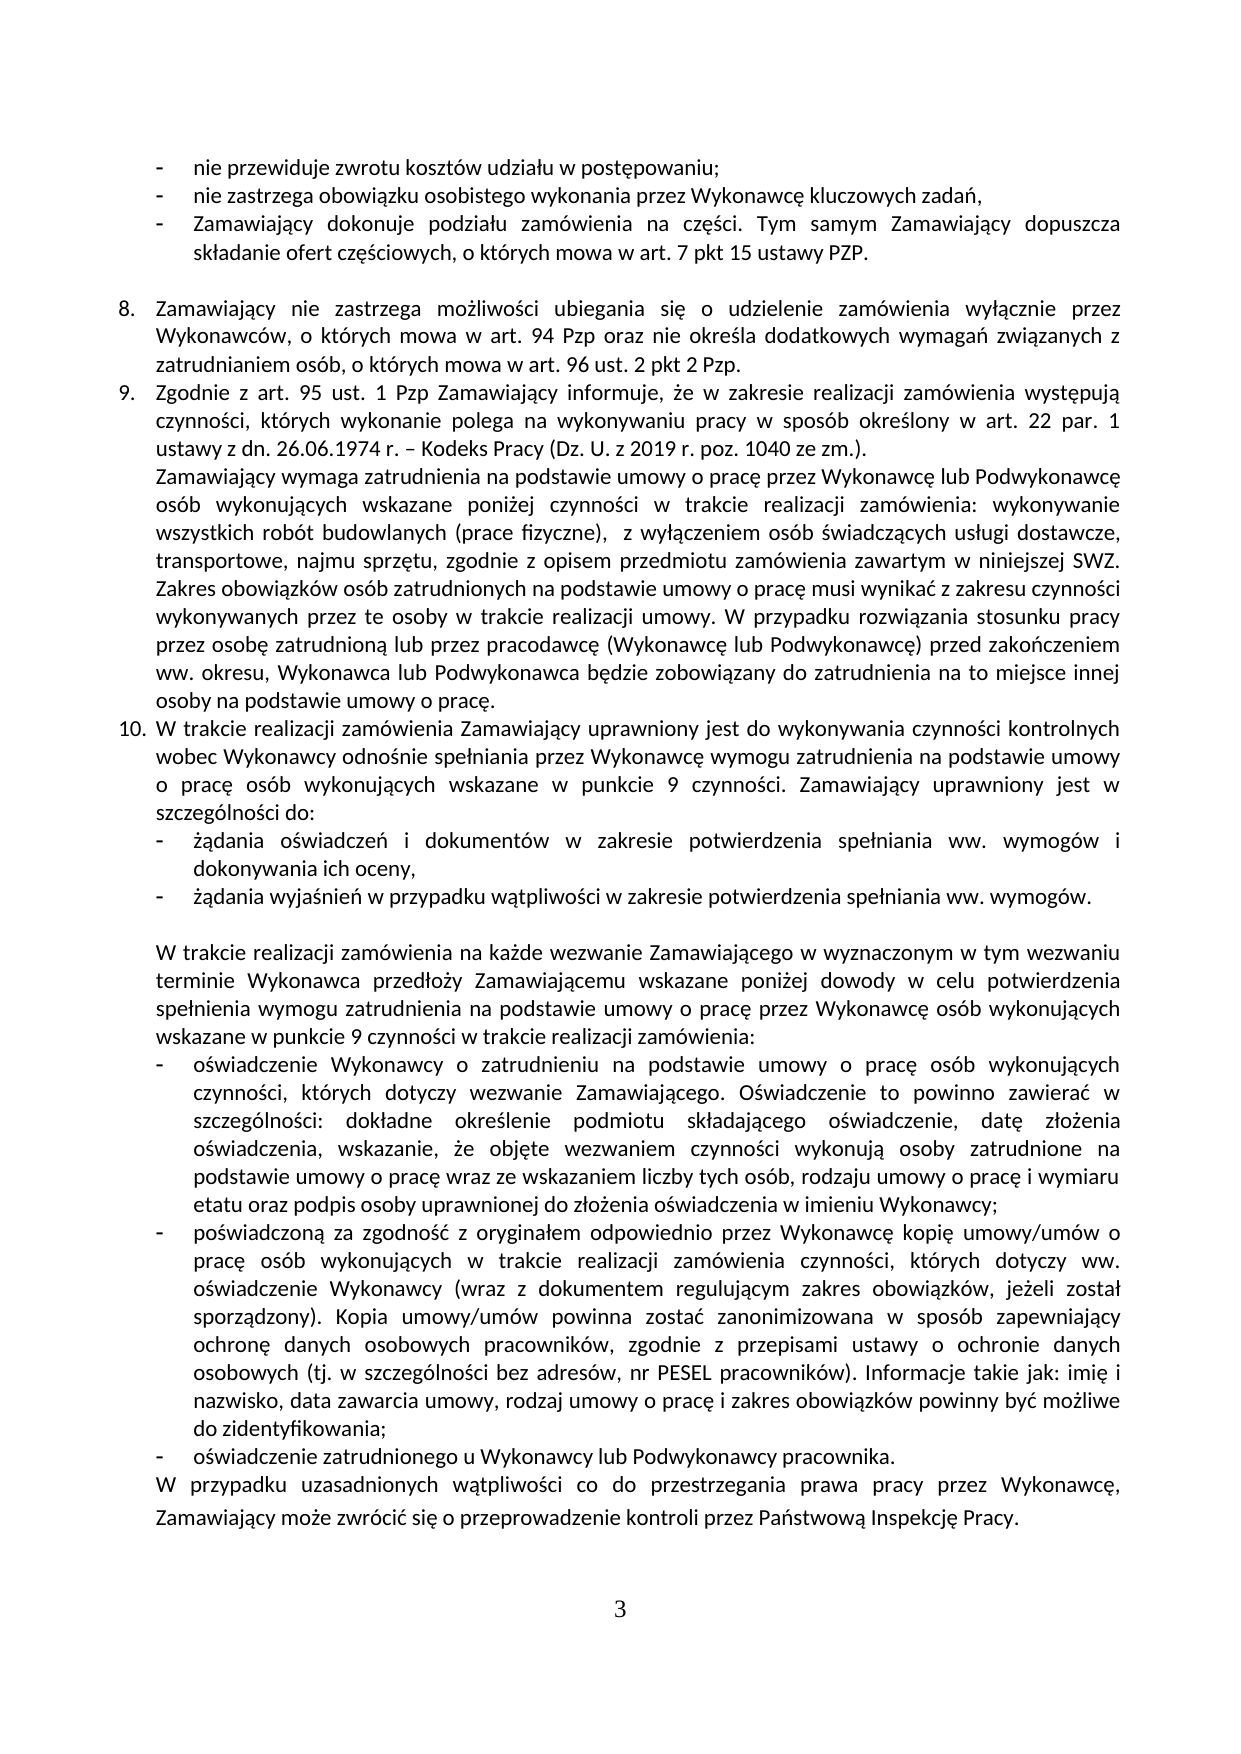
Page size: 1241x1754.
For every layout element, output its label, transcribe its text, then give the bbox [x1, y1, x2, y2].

list oświadczenie zatrudnionego u Wykonawcy lub Podwykonawcy pracownika. [156, 1442, 1122, 1471]
text Zamawiający wymaga zatrudnienia na podstawie umowy o pracę przez Wykonawcę lub Podwykonawcę osób wykonujących wskazane poniżej czynności w trakcie realizacji zamówienia: wykonywanie wszystkich robót budowlanych (prace fizyczne), z wyłączeniem osób świadczących usługi dostawcze, transportowe, najmu sprzętu, zgodnie z opisem przedmiotu zamówienia zawartym w niniejszej SWZ. Zakres obowiązków osób zatrudnionych na podstawie umowy o pracę musi wynikać z zakresu czynności wykonywanych przez te osoby w trakcie realizacji umowy. W przypadku rozwiązania stosunku pracy przez osobę zatrudnioną lub przez pracodawcę (Wykonawcę lub Podwykonawcę) przed zakończeniem ww. okresu, Wykonawca lub Podwykonawca będzie zobowiązany do zatrudnienia na to miejsce innej osoby na podstawie umowy o pracę. [156, 462, 1122, 714]
list żądania wyjaśnień w przypadku wątpliwości w zakresie potwierdzenia spełniania ww. wymogów. [156, 882, 1122, 910]
list Zamawiający dokonuje podziału zamówienia na części. Tym samym Zamawiający dopuszcza składanie ofert częściowych, o których mowa w art. 7 pkt 15 ustawy PZP. [156, 209, 1122, 266]
list nie przewiduje zwrotu kosztów udziału w postępowaniu; [156, 153, 1122, 182]
list W trakcie realizacji zamówienia Zamawiający uprawniony jest do wykonywania czynności kontrolnych wobec Wykonawcy odnośnie spełniania przez Wykonawcę wymogu zatrudnienia na podstawie umowy o pracę osób wykonujących wskazane w punkcie 9 czynności. Zamawiający uprawniony jest w szczególności do: [118, 714, 1122, 826]
list poświadczoną za zgodność z oryginałem odpowiednio przez Wykonawcę kopię umowy/umów o pracę osób wykonujących w trakcie realizacji zamówienia czynności, których dotyczy ww. oświadczenie Wykonawcy (wraz z dokumentem regulującym zakres obowiązków, jeżeli został sporządzony). Kopia umowy/umów powinna zostać zanonimizowana w sposób zapewniający ochronę danych osobowych pracowników, zgodnie z przepisami ustawy o ochronie danych osobowych (tj. w szczególności bez adresów, nr PESEL pracowników). Informacje takie jak: imię i nazwisko, data zawarcia umowy, rodzaj umowy o pracę i zakres obowiązków powinny być możliwe do zidentyfikowania; [156, 1218, 1122, 1442]
text W przypadku uzasadnionych wątpliwości co do przestrzegania prawa pracy przez Wykonawcę, Zamawiający może zwrócić się o przeprowadzenie kontroli przez Państwową Inspekcję Pracy. [156, 1471, 1122, 1531]
list żądania oświadczeń i dokumentów w zakresie potwierdzenia spełniania ww. wymogów i dokonywania ich oceny, [156, 826, 1122, 882]
list Zamawiający nie zastrzega możliwości ubiegania się o udzielenie zamówienia wyłącznie przez Wykonawców, o których mowa w art. 94 Pzp oraz nie określa dodatkowych wymagań związanych z zatrudnianiem osób, o których mowa w art. 96 ust. 2 pkt 2 Pzp. [118, 294, 1122, 378]
list nie zastrzega obowiązku osobistego wykonania przez Wykonawcę kluczowych zadań, [156, 182, 1122, 209]
list oświadczenie Wykonawcy o zatrudnieniu na podstawie umowy o pracę osób wykonujących czynności, których dotyczy wezwanie Zamawiającego. Oświadczenie to powinno zawierać w szczególności: dokładne określenie podmiotu składającego oświadczenie, datę złożenia oświadczenia, wskazanie, że objęte wezwaniem czynności wykonują osoby zatrudnione na podstawie umowy o pracę wraz ze wskazaniem liczby tych osób, rodzaju umowy o pracę i wymiaru etatu oraz podpis osoby uprawnionej do złożenia oświadczenia w imieniu Wykonawcy; [156, 1050, 1122, 1218]
list Zgodnie z art. 95 ust. 1 Pzp Zamawiający informuje, że w zakresie realizacji zamówienia występują czynności, których wykonanie polega na wykonywaniu pracy w sposób określony w art. 22 par. 1 ustawy z dn. 26.06.1974 r. – Kodeks Pracy (Dz. U. z 2019 r. poz. 1040 ze zm.). [118, 378, 1122, 462]
text W trakcie realizacji zamówienia na każde wezwanie Zamawiającego w wyznaczonym w tym wezwaniu terminie Wykonawca przedłoży Zamawiającemu wskazane poniżej dowody w celu potwierdzenia spełnienia wymogu zatrudnienia na podstawie umowy o pracę przez Wykonawcę osób wykonujących wskazane w punkcie 9 czynności w trakcie realizacji zamówienia: [156, 938, 1122, 1050]
